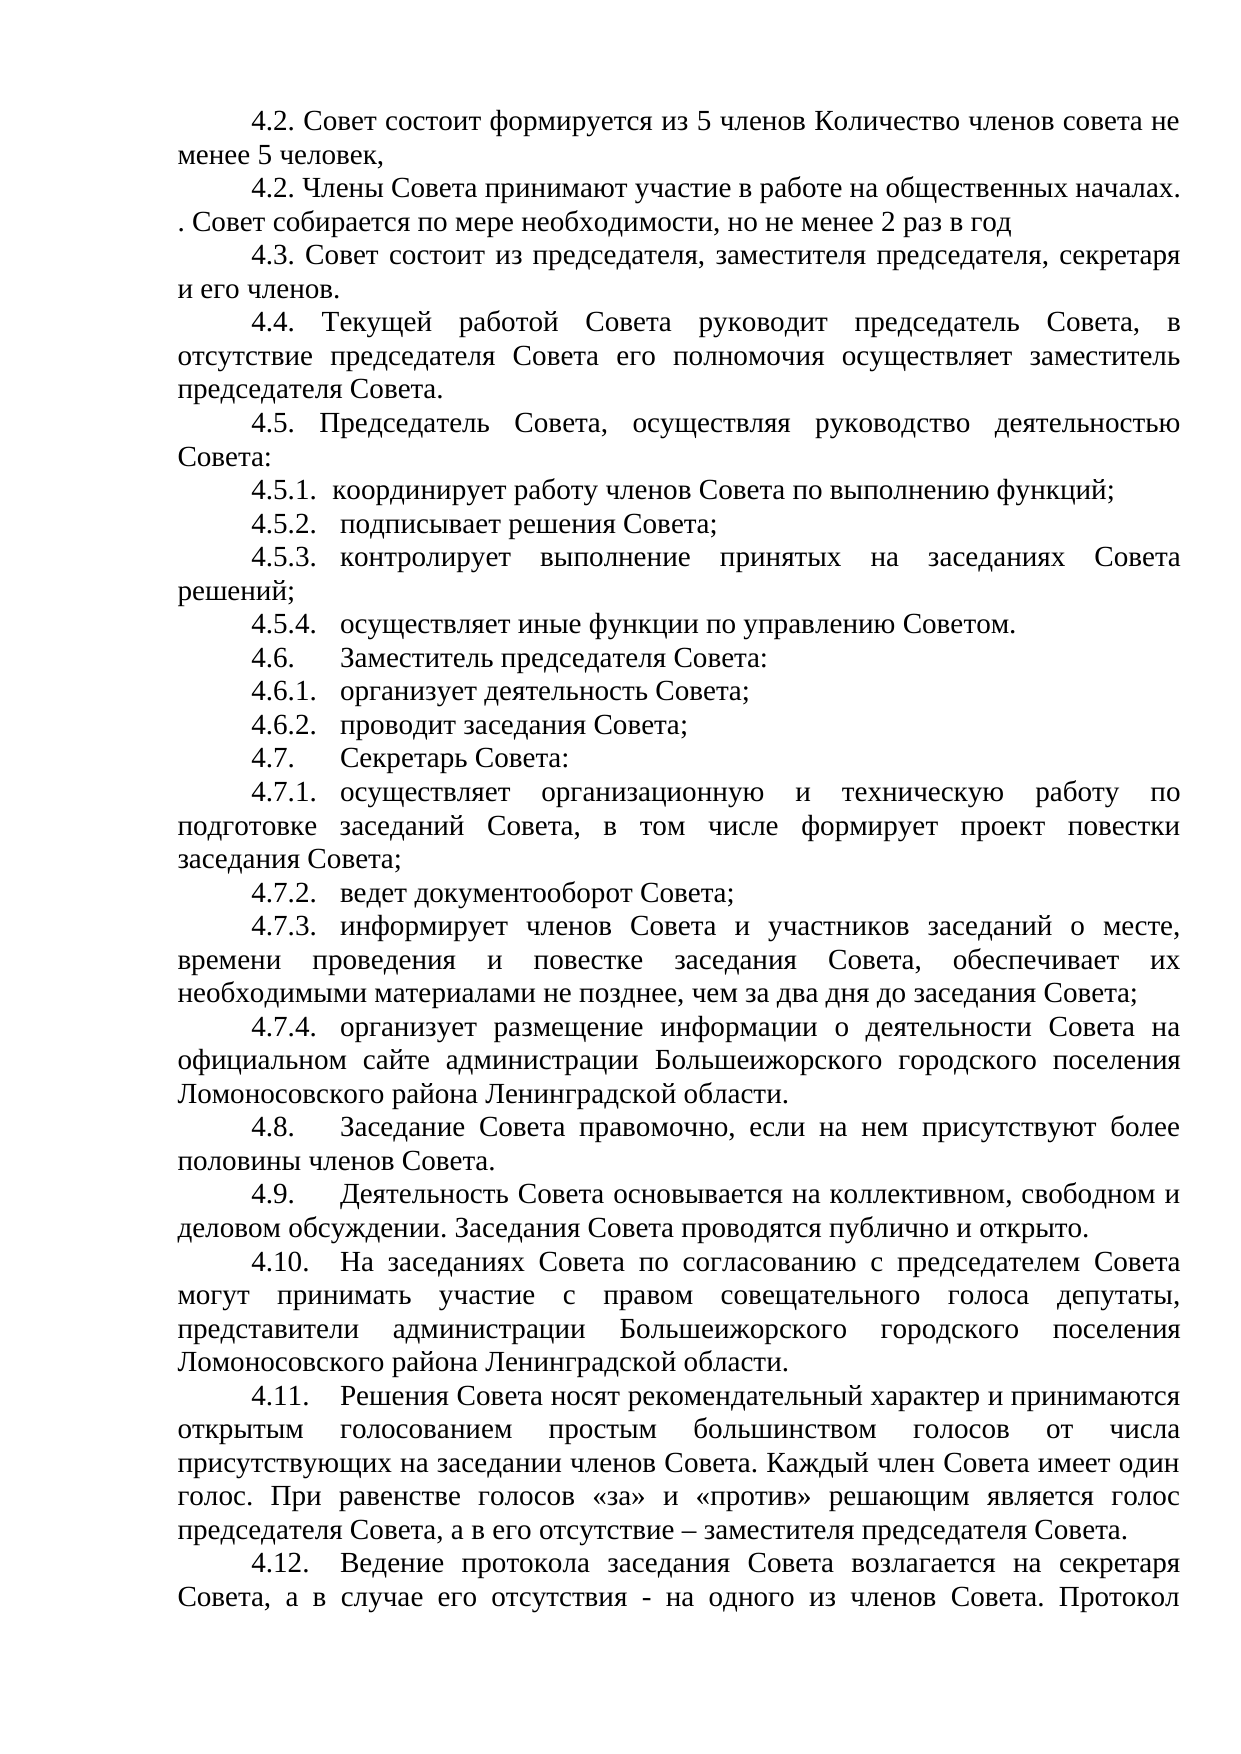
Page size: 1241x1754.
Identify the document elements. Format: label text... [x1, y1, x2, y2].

text 4.2. Члены Совета принимают участие в работе на общественных началах. . Совет собирается по мере необходимости, но не менее 2 раз в год [177, 170, 1181, 237]
list Заместитель председателя Совета: [177, 640, 1181, 673]
list информирует членов Совета и участников заседаний о месте, времени проведения и повестке заседания Совета, обеспечивает их необходимыми материалами не позднее, чем за два дня до заседания Совета; [177, 908, 1181, 1009]
list Деятельность Совета основывается на коллективном, свободном и деловом обсуждении. Заседания Совета проводятся публично и открыто. [177, 1177, 1181, 1244]
list осуществляет организационную и техническую работу по подготовке заседаний Совета, в том числе формирует проект повестки заседания Совета; [177, 774, 1181, 875]
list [177, 1546, 1181, 1613]
list Заседание Совета правомочно, если на нем присутствуют более половины членов Совета. [177, 1109, 1181, 1177]
text 4.5. Председатель Совета, осуществляя руководство деятельностью Совета: [177, 405, 1181, 472]
text 4.2. Совет состоит формируется из 5 членов Количество членов совета не менее 5 человек, [177, 103, 1181, 170]
list На заседаниях Совета по согласованию с председателем Совета могут принимать участие с правом совещательного голоса депутаты, представители администрации Большеижорского городского поселения Ломоносовского района Ленинградской области. [177, 1244, 1181, 1378]
list координирует работу членов Совета по выполнению функций; [177, 472, 1181, 506]
list контролирует выполнение принятых на заседаниях Совета решений; [177, 539, 1181, 606]
list осуществляет иные функции по управлению Советом. [177, 606, 1181, 640]
list Решения Совета носят рекомендательный характер и принимаются открытым голосованием простым большинством голосов от числа присутствующих на заседании членов Совета. Каждый член Совета имеет один голос. При равенстве голосов «за» и «против» решающим является голос председателя Совета, а в его отсутствие – заместителя председателя Совета. [177, 1378, 1181, 1546]
list подписывает решения Совета; [177, 506, 1181, 539]
list организует деятельность Совета; [177, 673, 1181, 707]
list проводит заседания Совета; [177, 707, 1181, 741]
list Секретарь Совета: [177, 741, 1181, 774]
list ведет документооборот Совета; [177, 875, 1181, 908]
text 4.4. Текущей работой Совета руководит председатель Совета, в отсутствие председателя Совета его полномочия осуществляет заместитель председателя Совета. [177, 304, 1181, 405]
list организует размещение информации о деятельности Совета на официальном сайте администрации Большеижорского городского поселения Ломоносовского района Ленинградской области. [177, 1009, 1181, 1109]
text 4.3. Совет состоит из председателя, заместителя председателя, секретаря и его членов. [177, 237, 1181, 304]
